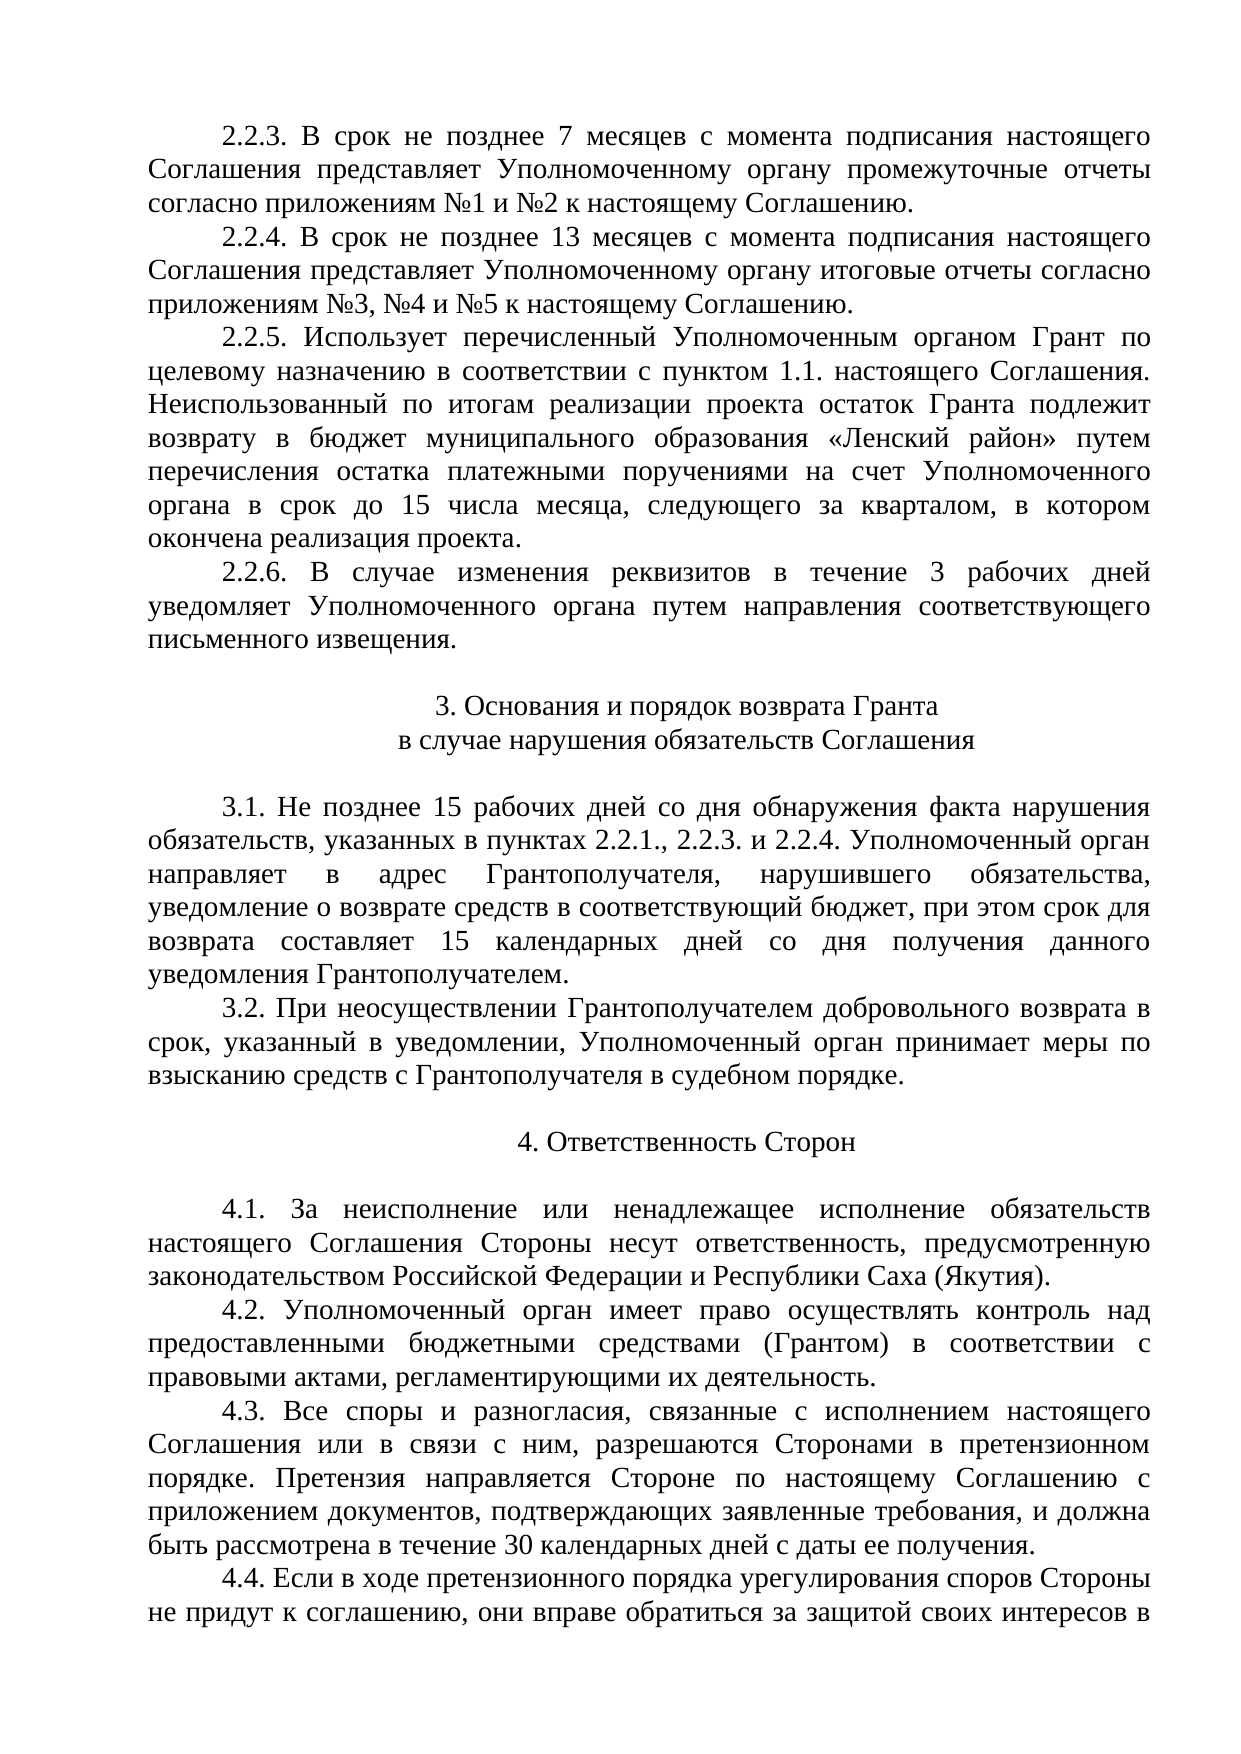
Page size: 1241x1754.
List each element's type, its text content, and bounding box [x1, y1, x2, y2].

text 4.3. Все споры и разногласия, связанные с исполнением настоящего Соглашения или в связи с ним, разрешаются Сторонами в претензионном порядке. Претензия направляется Стороне по настоящему Соглашению с приложением документов, подтверждающих заявленные требования, и должна быть рассмотрена в течение 30 календарных дней с даты ее получения. [148, 1393, 1152, 1560]
text 3.2. При неосуществлении Грантополучателем добровольного возврата в срок, указанный в уведомлении, Уполномоченный орган принимает меры по взысканию средств с Грантополучателя в судебном порядке. [148, 990, 1152, 1091]
text 4. Ответственность Сторон [148, 1124, 1152, 1158]
text 2.2.6. В случае изменения реквизитов в течение 3 рабочих дней уведомляет Уполномоченного органа путем направления соответствующего письменного извещения. [148, 554, 1152, 655]
text 3.1. Не позднее 15 рабочих дней со дня обнаружения факта нарушения обязательств, указанных в пунктах 2.2.1., 2.2.3. и 2.2.4. Уполномоченный орган направляет в адрес Грантополучателя, нарушившего обязательства, уведомление о возврате средств в соответствующий бюджет, при этом срок для возврата составляет 15 календарных дней со дня получения данного уведомления Грантополучателем. [148, 789, 1152, 990]
text 2.2.4. В срок не позднее 13 месяцев с момента подписания настоящего Соглашения представляет Уполномоченному органу итоговые отчеты согласно приложениям №3, №4 и №5 к настоящему Соглашению. [148, 219, 1152, 319]
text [148, 1560, 1152, 1627]
text 2.2.3. В срок не позднее 7 месяцев с момента подписания настоящего Соглашения представляет Уполномоченному органу промежуточные отчеты согласно приложениям №1 и №2 к настоящему Соглашению. [148, 118, 1152, 219]
text 3. Основания и порядок возврата Гранта [148, 688, 1152, 722]
text в случае нарушения обязательств Соглашения [148, 722, 1152, 755]
text 4.1. За неисполнение или ненадлежащее исполнение обязательств настоящего Соглашения Стороны несут ответственность, предусмотренную законодательством Российской Федерации и Республики Саха (Якутия). [148, 1191, 1152, 1292]
text 4.2. Уполномоченный орган имеет право осуществлять контроль над предоставленными бюджетными средствами (Грантом) в соответствии с правовыми актами, регламентирующими их деятельность. [148, 1292, 1152, 1393]
text 2.2.5. Использует перечисленный Уполномоченным органом Грант по целевому назначению в соответствии с пунктом 1.1. настоящего Соглашения. Неиспользованный по итогам реализации проекта остаток Гранта подлежит возврату в бюджет муниципального образования «Ленский район» путем перечисления остатка платежными поручениями на счет Уполномоченного органа в срок до 15 числа месяца, следующего за кварталом, в котором окончена реализация проекта. [148, 319, 1152, 554]
